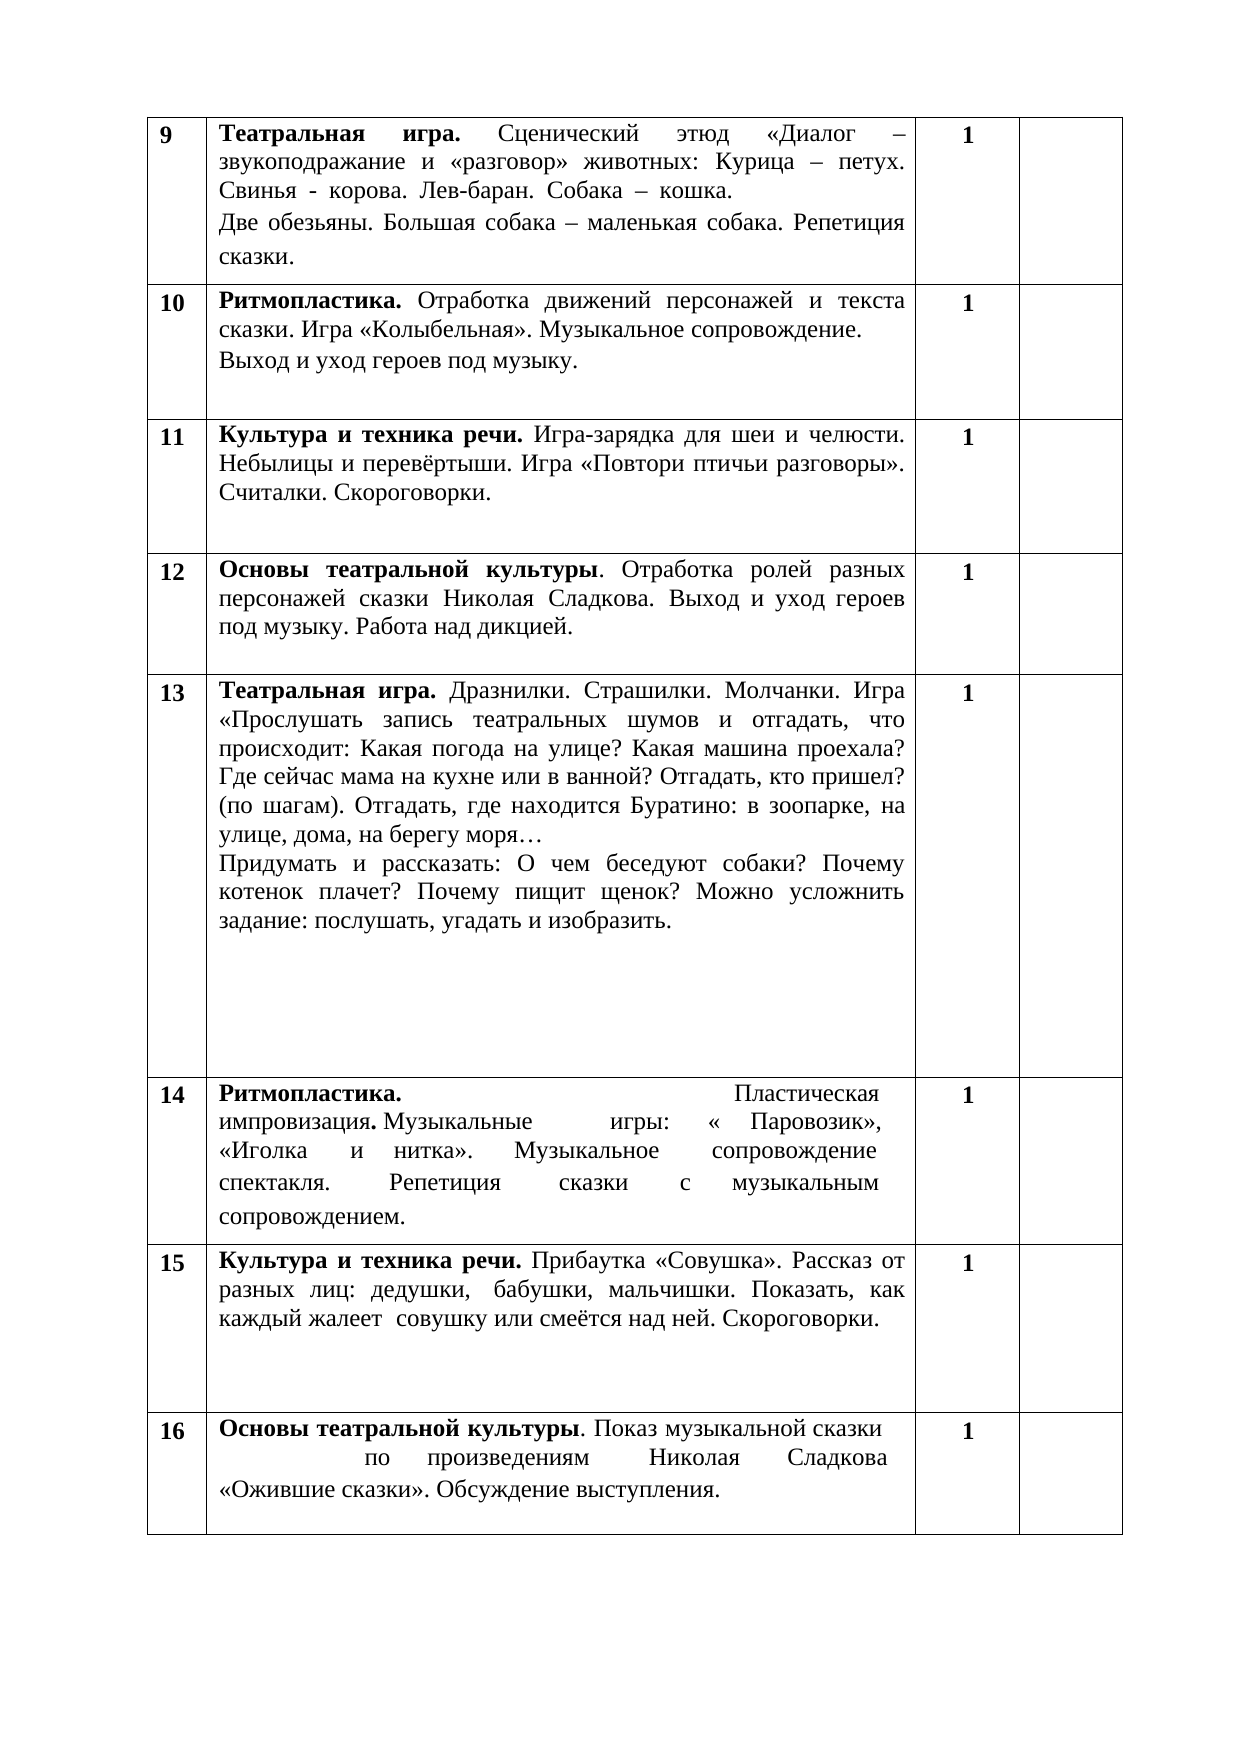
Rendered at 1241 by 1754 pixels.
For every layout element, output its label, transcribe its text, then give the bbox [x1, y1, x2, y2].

table_cell 12 [148, 554, 206, 674]
table_cell 14 [148, 1078, 206, 1244]
table_cell 15 [148, 1245, 206, 1412]
table_cell 1 [916, 1245, 1019, 1412]
table_header Театральная игра. Сценический этюд «Диалог – звукоподражание и «разговор» животных: Курица – петух. Свинья - корова. Лев-баран. Собака – кошка. Две обезьяны. Большая собака – маленькая собака. Репетиция сказки. [207, 118, 915, 284]
table_cell 1 [916, 554, 1019, 674]
table_cell Основы театральной культуры. Отработка ролей разных персонажей сказки Николая Сладкова. Выход и уход героев под музыку. Работа над дикцией. [207, 554, 915, 674]
table_cell [1020, 285, 1122, 418]
table_cell 16 [148, 1413, 206, 1533]
table_cell 1 [916, 285, 1019, 418]
table_cell [1020, 420, 1122, 553]
table_cell 11 [148, 420, 206, 553]
table_cell Театральная игра. Дразнилки. Страшилки. Молчанки. Игра «Прослушать запись театральных шумов и отгадать, что происходит: Какая погода на улице? Какая машина проехала? Где сейчас мама на кухне или в ванной? Отгадать, кто пришел? (по шагам). Отгадать, где находится Буратино: в зоопарке, на улице, дома, на берегу моря… Придумать и рассказать: О чем беседуют собаки? Почему котенок плачет? Почему пищит щенок? Можно усложнить задание: послушать, угадать и изобразить. [207, 675, 915, 1077]
table_cell Ритмопластика. Отработка движений персонажей и текста сказки. Игра «Колыбельная». Музыкальное сопровождение. Выход и уход героев под музыку. [207, 285, 915, 418]
table_cell [1020, 1078, 1122, 1244]
table_cell [1020, 1413, 1122, 1533]
table_cell [1020, 1245, 1122, 1412]
table_cell 1 [916, 420, 1019, 553]
table_cell 1 [916, 675, 1019, 1077]
table_cell 1 [916, 1413, 1019, 1533]
table_header [1020, 118, 1122, 284]
table_cell Основы театральной культуры. Показ музыкальной сказки по произведениям Николая Сладкова «Ожившие сказки». Обсуждение выступления. [207, 1413, 915, 1533]
table_cell [1020, 675, 1122, 1077]
table_cell [1020, 554, 1122, 674]
table_cell 13 [148, 675, 206, 1077]
table_cell Ритмопластика. Пластическая импровизация. Музыкальные игры: « Паровозик», «Иголка и нитка». Музыкальное сопровождение спектакля. Репетиция сказки с музыкальным сопровождением. [207, 1078, 915, 1244]
table_header 9 [148, 118, 206, 284]
table_cell Культура и техника речи. Прибаутка «Совушка». Рассказ от разных лиц: дедушки, бабушки, мальчишки. Показать, как каждый жалеет совушку или смеётся над ней. Скороговорки. [207, 1245, 915, 1412]
table_cell 1 [916, 1078, 1019, 1244]
table_header 1 [916, 118, 1019, 284]
table_cell 10 [148, 285, 206, 418]
table_cell Культура и техника речи. Игра-зарядка для шеи и челюсти. Небылицы и перевёртыши. Игра «Повтори птичьи разговоры». Считалки. Скороговорки. [207, 420, 915, 553]
